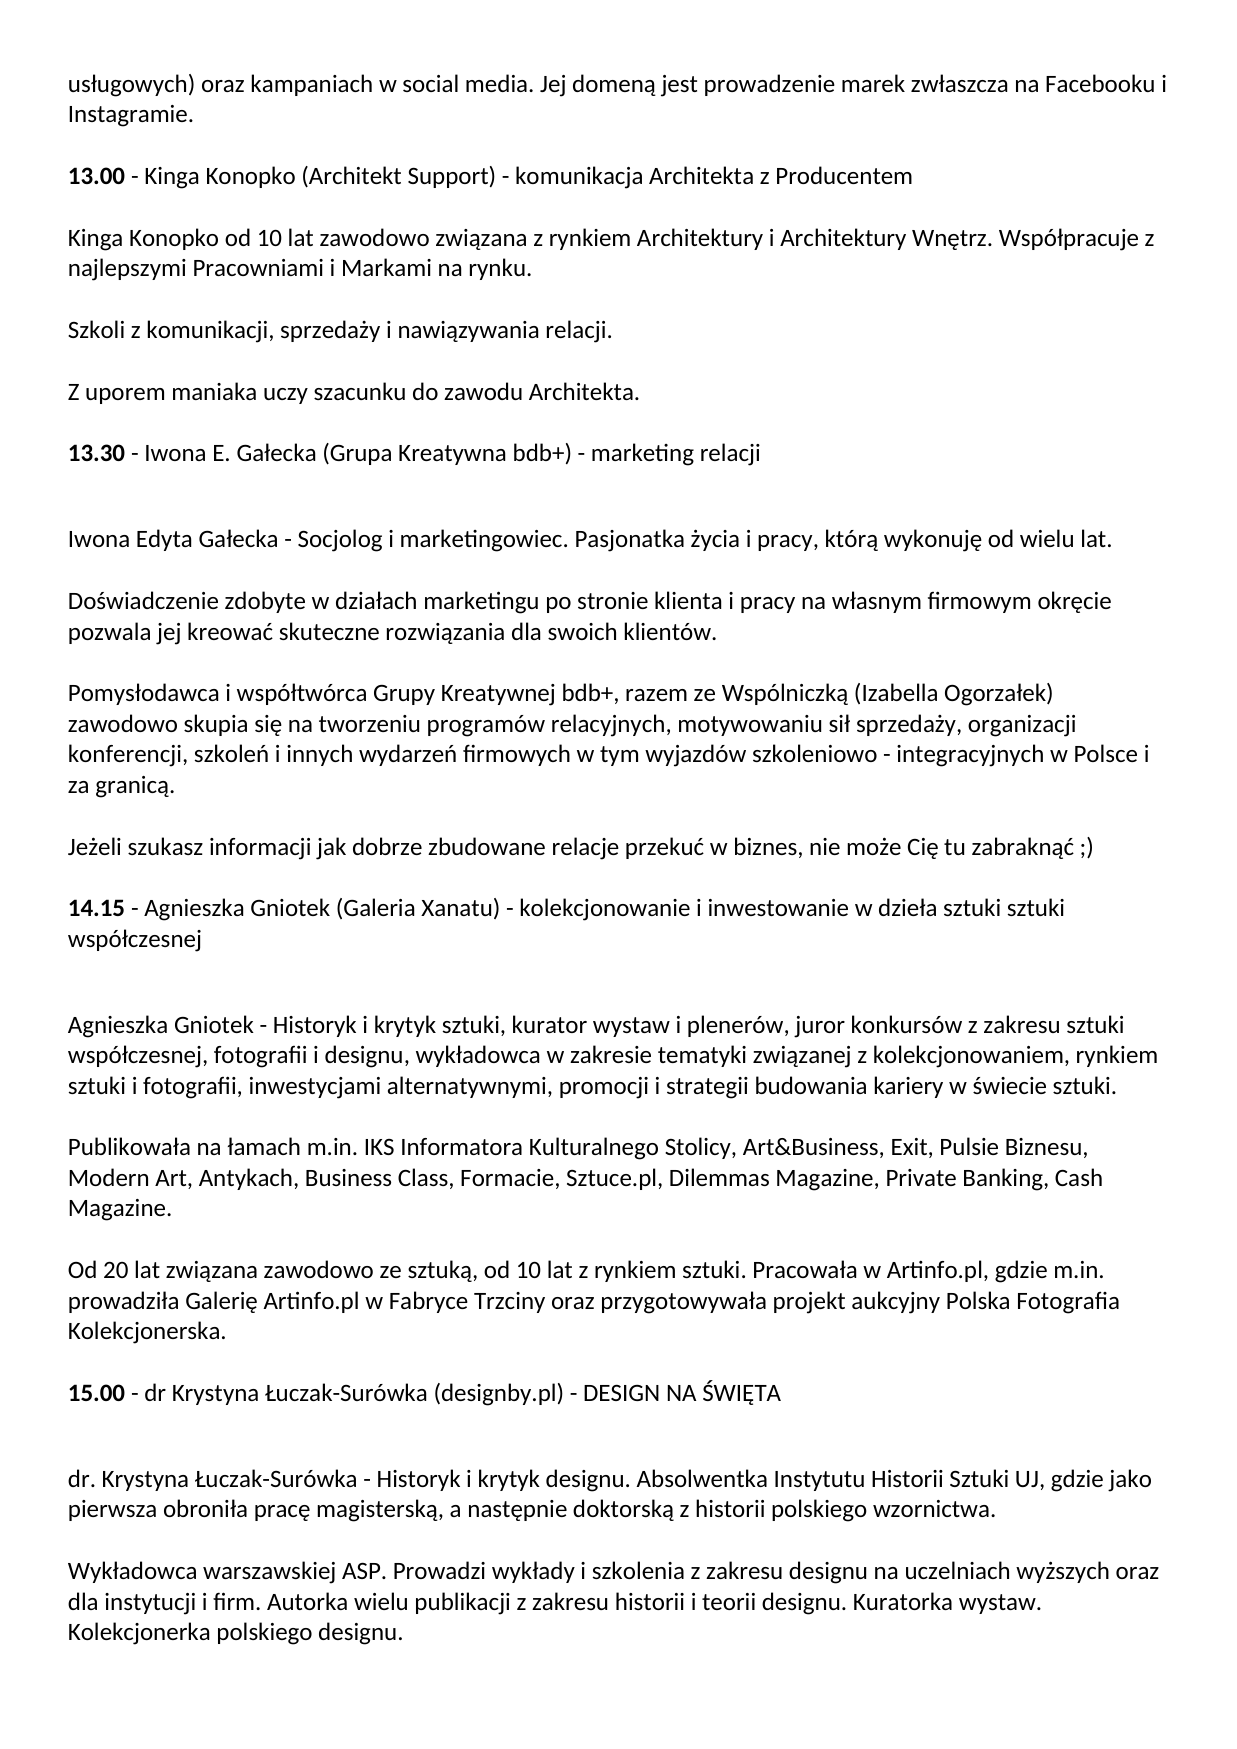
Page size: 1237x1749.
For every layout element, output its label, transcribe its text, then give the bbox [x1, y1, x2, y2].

text 15.00 - dr Krystyna Łuczak-Surówka (designby.pl) - DESIGN NA ŚWIĘTA [68, 1377, 1169, 1408]
text Iwona Edyta Gałecka - Socjolog i marketingowiec. Pasjonatka życia i pracy, którą wykonuję od wielu lat. [68, 523, 1169, 554]
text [68, 68, 1169, 129]
text Doświadczenie zdobyte w działach marketingu po stronie klienta i pracy na własnym firmowym okręcie pozwala jej kreować skuteczne rozwiązania dla swoich klientów. [68, 585, 1169, 646]
text Agnieszka Gniotek - Historyk i krytyk sztuki, kurator wystaw i plenerów, juror konkursów z zakresu sztuki współczesnej, fotografii i designu, wykładowca w zakresie tematyki związanej z kolekcjonowaniem, rynkiem sztuki i fotografii, inwestycjami alternatywnymi, promocji i strategii budowania kariery w świecie sztuki. [68, 1009, 1169, 1100]
text Od 20 lat związana zawodowo ze sztuką, od 10 lat z rynkiem sztuki. Pracowała w Artinfo.pl, gdzie m.in. prowadziła Galerię Artinfo.pl w Fabryce Trzciny oraz przygotowywała projekt aukcyjny Polska Fotografia Kolekcjonerska. [68, 1254, 1169, 1346]
text Z uporem maniaka uczy szacunku do zawodu Architekta. [68, 376, 1169, 406]
text Publikowała na łamach m.in. IKS Informatora Kulturalnego Stolicy, Art&Business, Exit, Pulsie Biznesu, Modern Art, Antykach, Business Class, Formacie, Sztuce.pl, Dilemmas Magazine, Private Banking, Cash Magazine. [68, 1132, 1169, 1223]
text dr. Krystyna Łuczak-Surówka - Historyk i krytyk designu. Absolwentka Instytutu Historii Sztuki UJ, gdzie jako pierwsza obroniła pracę magisterską, a następnie doktorską z historii polskiego wzornictwa. [68, 1463, 1169, 1524]
text Szkoli z komunikacji, sprzedaży i nawiązywania relacji. [68, 314, 1169, 344]
text Wykładowca warszawskiej ASP. Prowadzi wykłady i szkolenia z zakresu designu na uczelniach wyższych oraz dla instytucji i firm. Autorka wielu publikacji z zakresu historii i teorii designu. Kuratorka wystaw. Kolekcjonerka polskiego designu. [68, 1555, 1169, 1647]
text Kinga Konopko od 10 lat zawodowo związana z rynkiem Architektury i Architektury Wnętrz. Współpracuje z najlepszymi Pracowniami i Markami na rynku. [68, 222, 1169, 283]
text 14.15 - Agnieszka Gniotek (Galeria Xanatu) - kolekcjonowanie i inwestowanie w dzieła sztuki sztuki współczesnej [68, 892, 1169, 953]
text 13.00 - Kinga Konopko (Architekt Support) - komunikacja Architekta z Producentem [68, 160, 1169, 191]
text Jeżeli szukasz informacji jak dobrze zbudowane relacje przekuć w biznes, nie może Cię tu zabraknąć ;) [68, 831, 1169, 861]
text 13.30 - Iwona E. Gałecka (Grupa Kreatywna bdb+) - marketing relacji [68, 438, 1169, 468]
text Pomysłodawca i współtwórca Grupy Kreatywnej bdb+, razem ze Wspólniczką (Izabella Ogorzałek) zawodowo skupia się na tworzeniu programów relacyjnych, motywowaniu sił sprzedaży, organizacji konferencji, szkoleń i innych wydarzeń firmowych w tym wyjazdów szkoleniowo - integracyjnych w Polsce i za granicą. [68, 677, 1169, 799]
